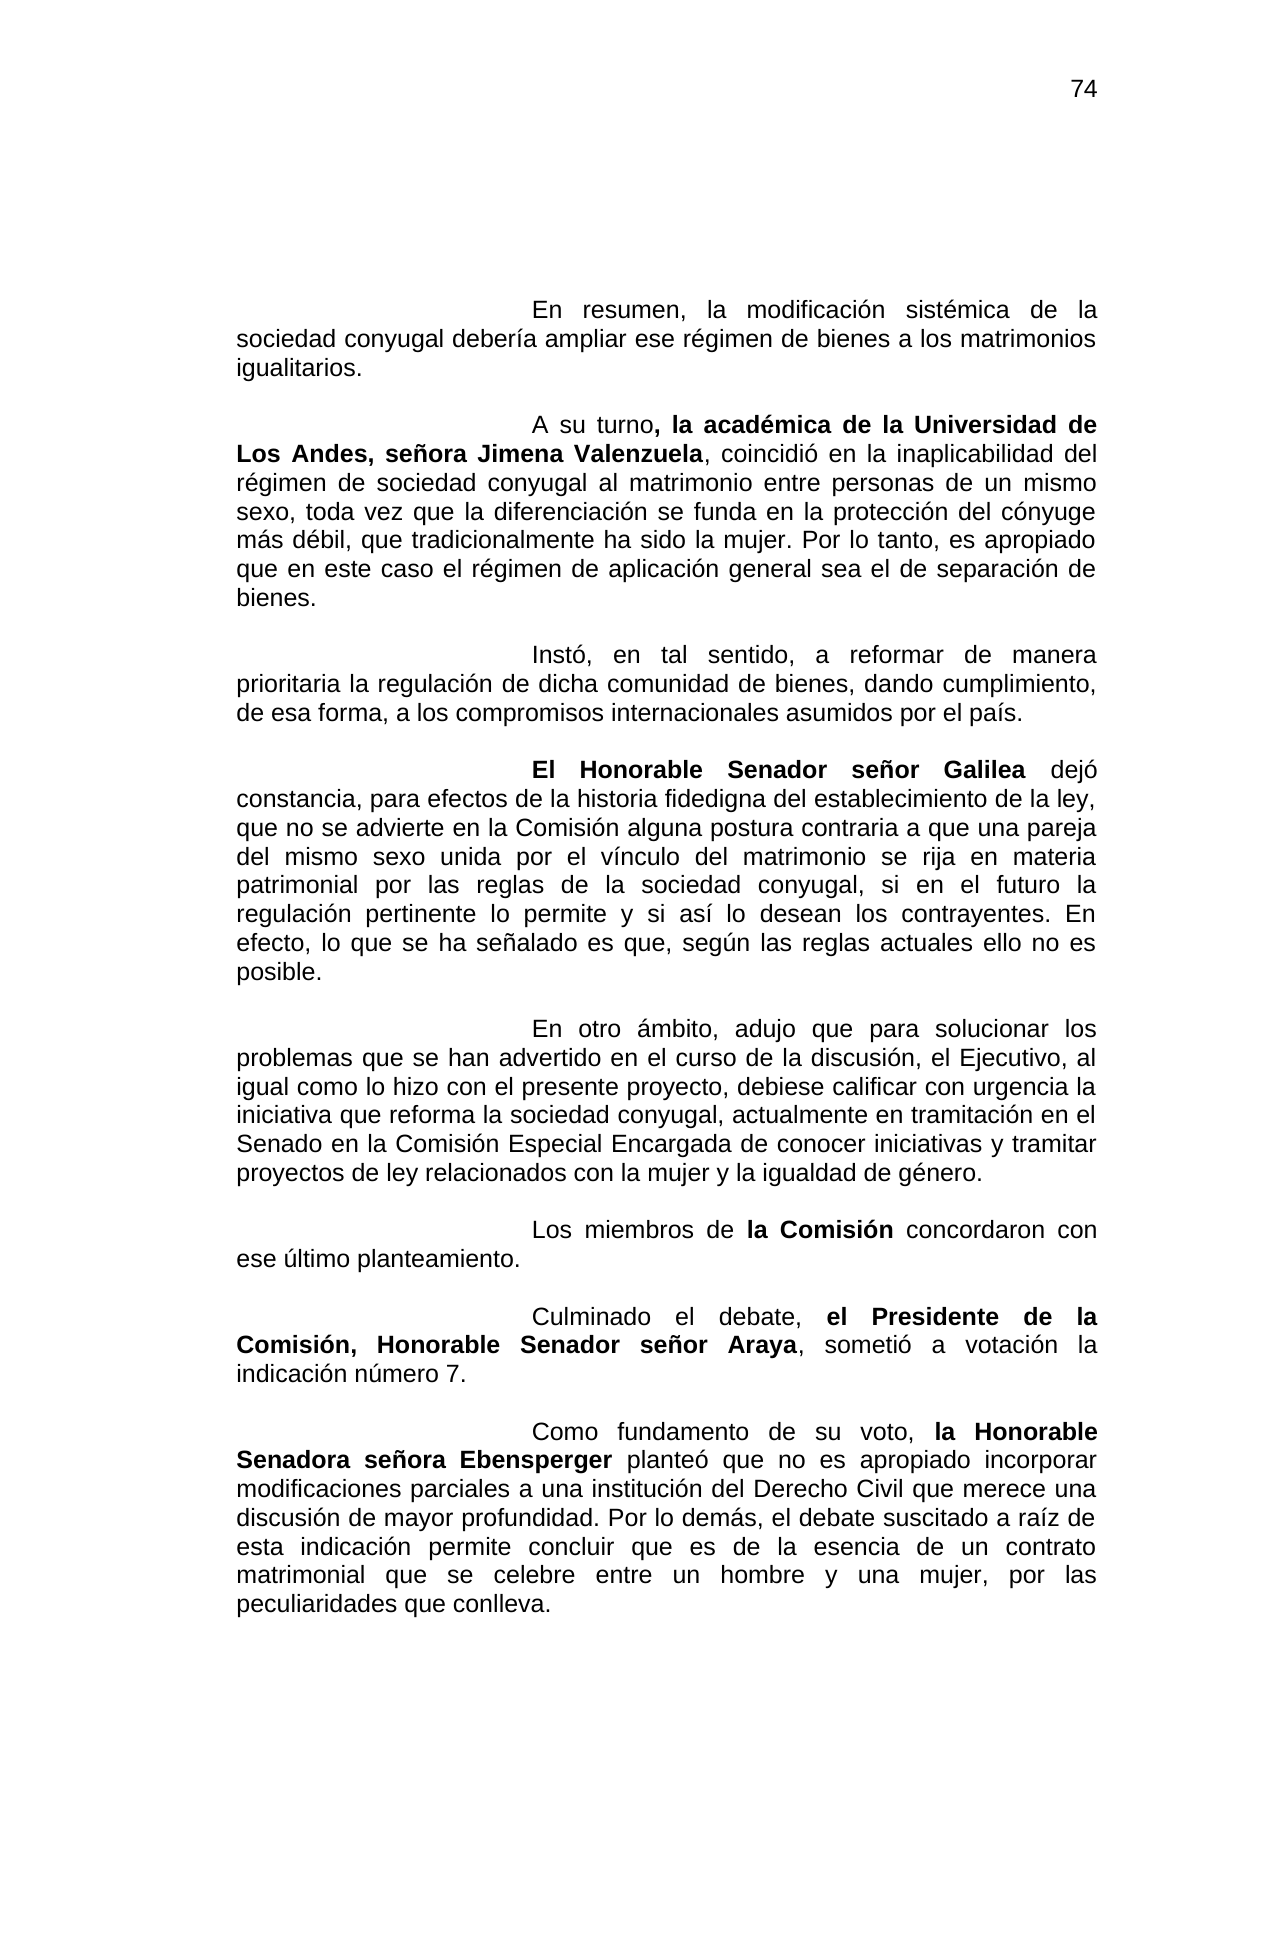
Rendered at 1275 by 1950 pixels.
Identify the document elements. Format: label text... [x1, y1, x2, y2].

text El Honorable Senador señor Galilea dejó constancia, para efectos de la historia fidedigna del establecimiento de la ley, que no se advierte en la Comisión alguna postura contraria a que una pareja del mismo sexo unida por el vínculo del matrimonio se rija en materia patrimonial por las reglas de la sociedad conyugal, si en el futuro la regulación pertinente lo permite y si así lo desean los contrayentes. En efecto, lo que se ha señalado es que, según las reglas actuales ello no es posible. [236, 755, 1098, 985]
text Instó, en tal sentido, a reformar de manera prioritaria la regulación de dicha comunidad de bienes, dando cumplimiento, de esa forma, a los compromisos internacionales asumidos por el país. [236, 640, 1098, 727]
text Los miembros de la Comisión concordaron con ese último planteamiento. [236, 1215, 1098, 1273]
text A su turno, la académica de la Universidad de Los Andes, señora Jimena Valenzuela, coincidió en la inaplicabilidad del régimen de sociedad conyugal al matrimonio entre personas de un mismo sexo, toda vez que la diferenciación se funda en la protección del cónyuge más débil, que tradicionalmente ha sido la mujer. Por lo tanto, es apropiado que en este caso el régimen de aplicación general sea el de separación de bienes. [236, 410, 1098, 612]
text En resumen, la modificación sistémica de la sociedad conyugal debería ampliar ese régimen de bienes a los matrimonios igualitarios. [236, 295, 1098, 382]
text Como fundamento de su voto, la Honorable Senadora señora Ebensperger planteó que no es apropiado incorporar modificaciones parciales a una institución del Derecho Civil que merece una discusión de mayor profundidad. Por lo demás, el debate suscitado a raíz de esta indicación permite concluir que es de la esencia de un contrato matrimonial que se celebre entre un hombre y una mujer, por las peculiaridades que conlleva. [236, 1417, 1098, 1618]
text Culminado el debate, el Presidente de la Comisión, Honorable Senador señor Araya, sometió a votación la indicación número 7. [236, 1302, 1098, 1388]
text En otro ámbito, adujo que para solucionar los problemas que se han advertido en el curso de la discusión, el Ejecutivo, al igual como lo hizo con el presente proyecto, debiese calificar con urgencia la iniciativa que reforma la sociedad conyugal, actualmente en tramitación en el Senado en la Comisión Especial Encargada de conocer iniciativas y tramitar proyectos de ley relacionados con la mujer y la igualdad de género. [236, 1014, 1098, 1187]
